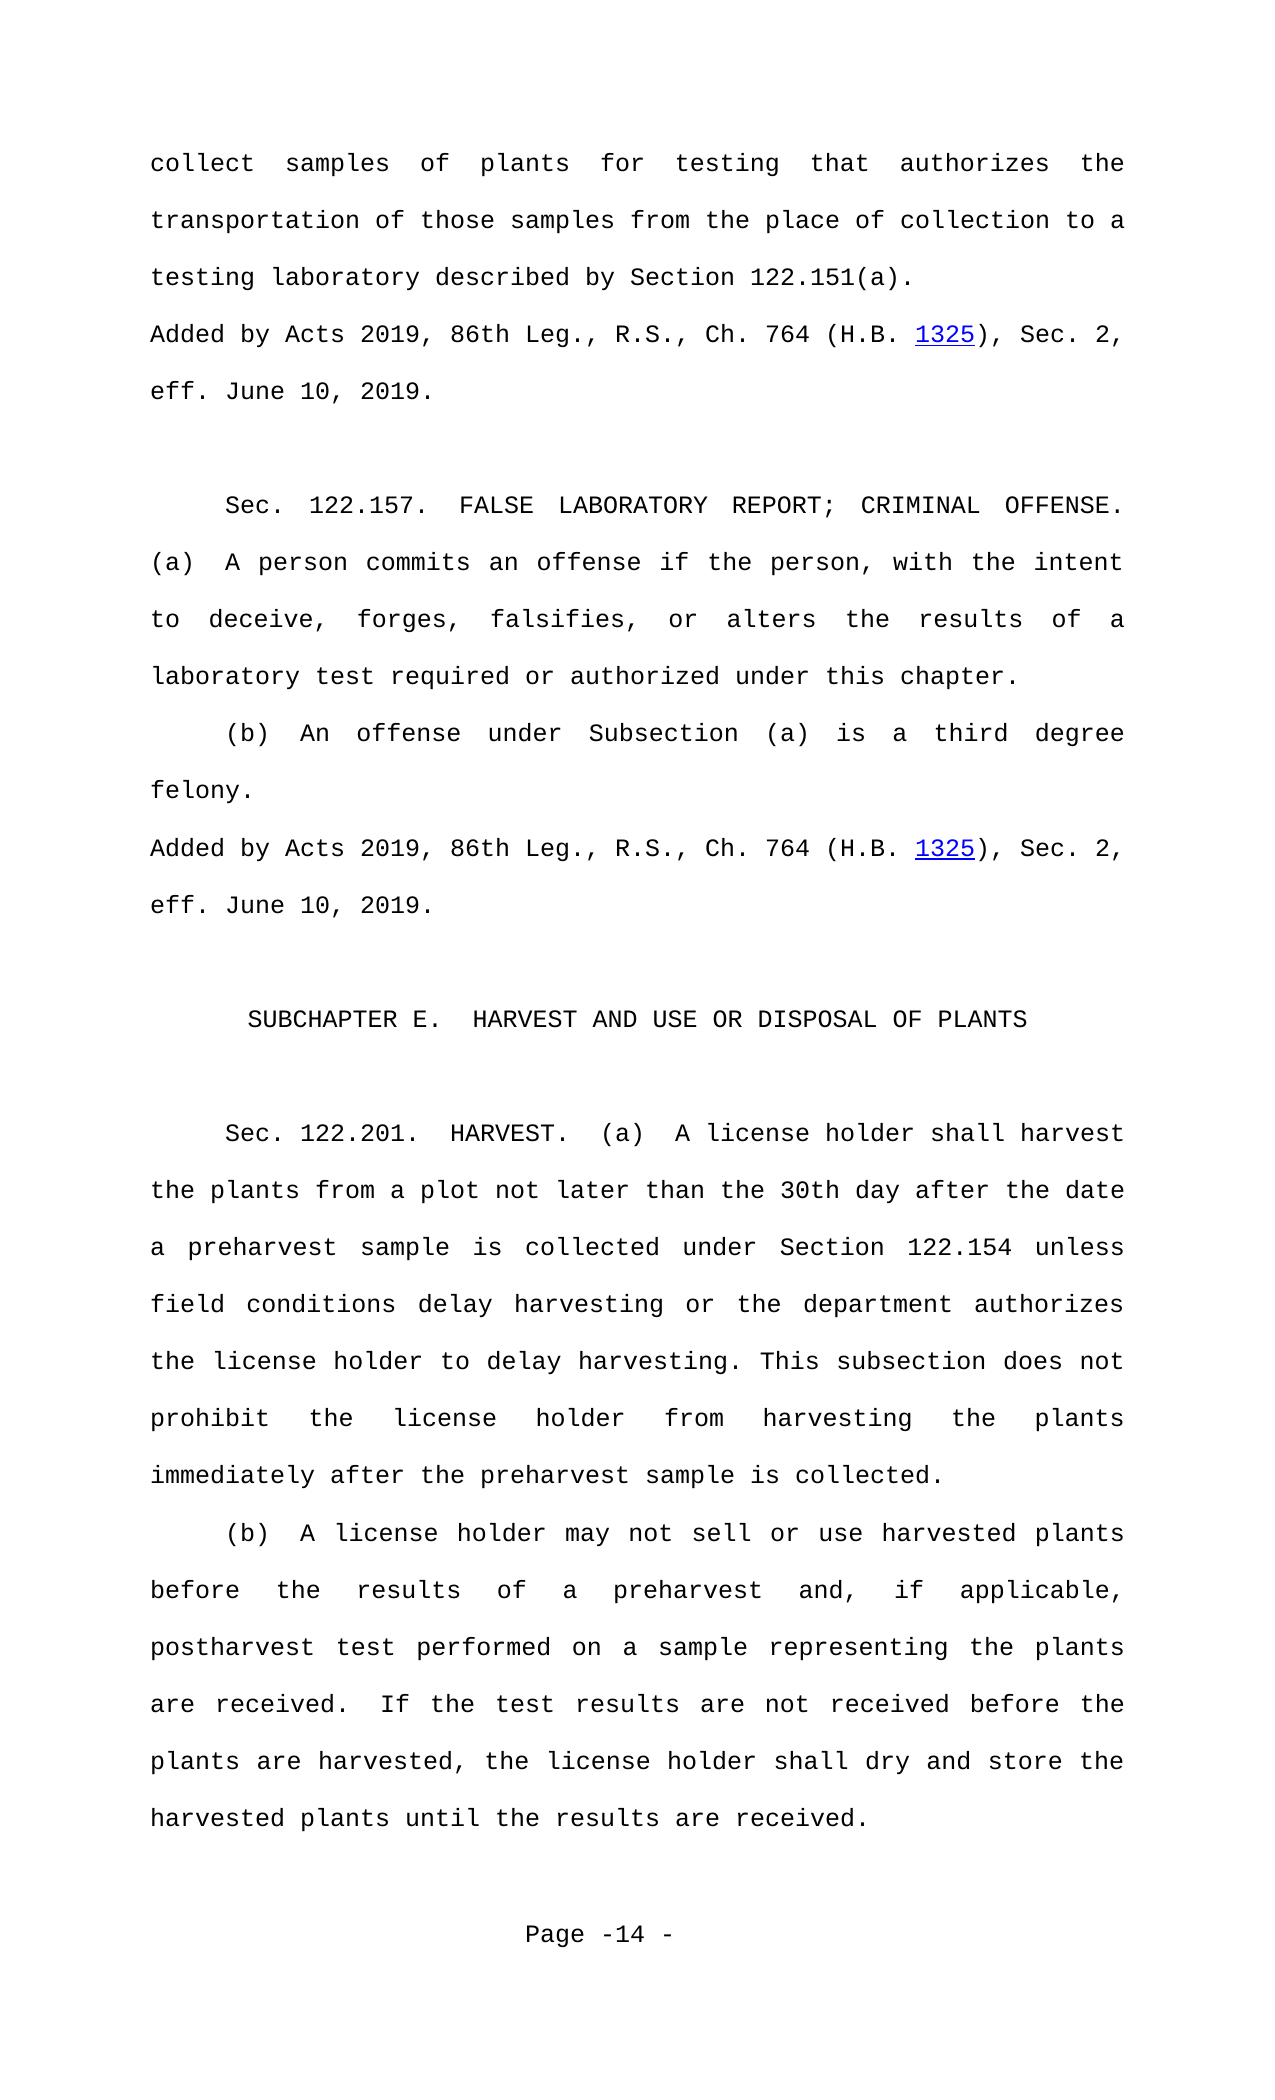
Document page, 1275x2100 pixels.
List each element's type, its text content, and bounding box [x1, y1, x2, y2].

text Sec. 122.201. HARVEST. (a) A license holder shall harvest the plants from a plot not later than the 30th day after the date a preharvest sample is collected under Section 122.154 unless field conditions delay harvesting or the department authorizes the license holder to delay harvesting. This subsection does not prohibit the license holder from harvesting the plants immediately after the preharvest sample is collected. [150, 1120, 1125, 1491]
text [150, 150, 1125, 293]
text (b) A license holder may not sell or use harvested plants before the results of a preharvest and, if applicable, postharvest test performed on a sample representing the plants are received. If the test results are not received before the plants are harvested, the license holder shall dry and store the harvested plants until the results are received. [150, 1520, 1125, 1834]
text Added by Acts 2019, 86th Leg., R.S., Ch. 764 (H.B. 1325), Sec. 2, eff. June 10, 2019. [150, 835, 1125, 921]
text Sec. 122.157. FALSE LABORATORY REPORT; CRIMINAL OFFENSE. (a) A person commits an offense if the person, with the intent to deceive, forges, falsifies, or alters the results of a laboratory test required or authorized under this chapter. [150, 492, 1125, 692]
text (b) An offense under Subsection (a) is a third degree felony. [150, 721, 1125, 806]
text SUBCHAPTER E. HARVEST AND USE OR DISPOSAL OF PLANTS [150, 1006, 1125, 1035]
text Added by Acts 2019, 86th Leg., R.S., Ch. 764 (H.B. 1325), Sec. 2, eff. June 10, 2019. [150, 321, 1125, 407]
